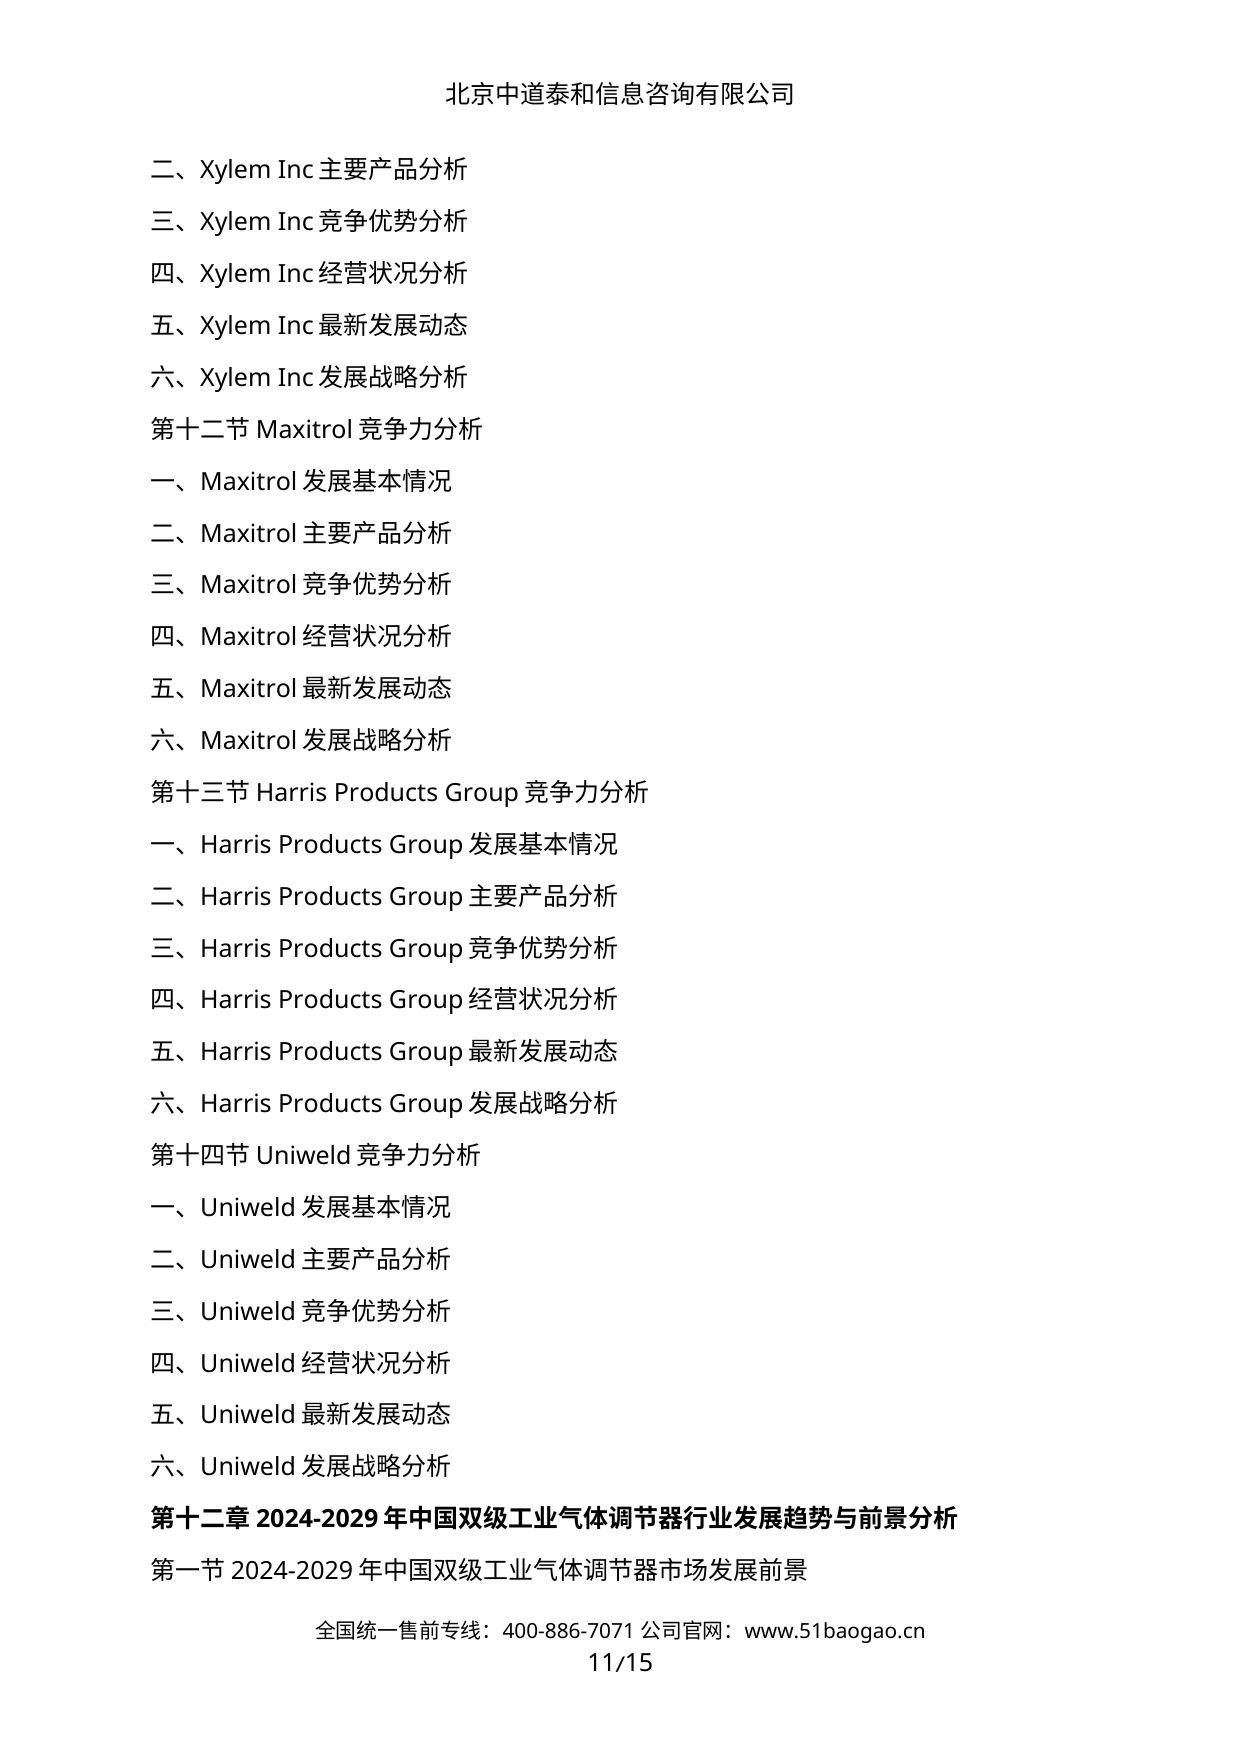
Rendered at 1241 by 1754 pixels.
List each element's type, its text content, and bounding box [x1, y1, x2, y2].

text 五、Xylem Inc最新发展动态 [150, 306, 1090, 342]
text 第十二节 Maxitrol竞争力分析 [150, 409, 1090, 446]
text 五、Harris Products Group最新发展动态 [150, 1032, 1090, 1068]
text 第一节 2024-2029年中国双级工业气体调节器市场发展前景 [150, 1551, 1090, 1587]
text 五、Uniweld最新发展动态 [150, 1395, 1090, 1431]
text 二、Maxitrol主要产品分析 [150, 513, 1090, 549]
text 三、Maxitrol竞争优势分析 [150, 565, 1090, 601]
text 四、Harris Products Group经营状况分析 [150, 980, 1090, 1016]
text 三、Harris Products Group竞争优势分析 [150, 928, 1090, 964]
text 第十三节 Harris Products Group竞争力分析 [150, 772, 1090, 809]
text 二、Xylem Inc主要产品分析 [150, 150, 1090, 186]
text 四、Xylem Inc经营状况分析 [150, 254, 1090, 290]
text 第十二章 2024-2029年中国双级工业气体调节器行业发展趋势与前景分析 [150, 1499, 1090, 1535]
text 一、Maxitrol发展基本情况 [150, 461, 1090, 497]
text 一、Uniweld发展基本情况 [150, 1187, 1090, 1224]
text 三、Uniweld竞争优势分析 [150, 1291, 1090, 1327]
text 六、Harris Products Group发展战略分析 [150, 1084, 1090, 1120]
text 四、Uniweld经营状况分析 [150, 1343, 1090, 1379]
text 六、Uniweld发展战略分析 [150, 1447, 1090, 1483]
text 五、Maxitrol最新发展动态 [150, 669, 1090, 705]
text 四、Maxitrol经营状况分析 [150, 617, 1090, 653]
text 二、Harris Products Group主要产品分析 [150, 876, 1090, 912]
text 六、Xylem Inc发展战略分析 [150, 357, 1090, 394]
text 三、Xylem Inc竞争优势分析 [150, 202, 1090, 238]
text 第十四节 Uniweld竞争力分析 [150, 1136, 1090, 1172]
text 六、Maxitrol发展战略分析 [150, 721, 1090, 757]
text 一、Harris Products Group发展基本情况 [150, 824, 1090, 861]
text 二、Uniweld主要产品分析 [150, 1239, 1090, 1276]
